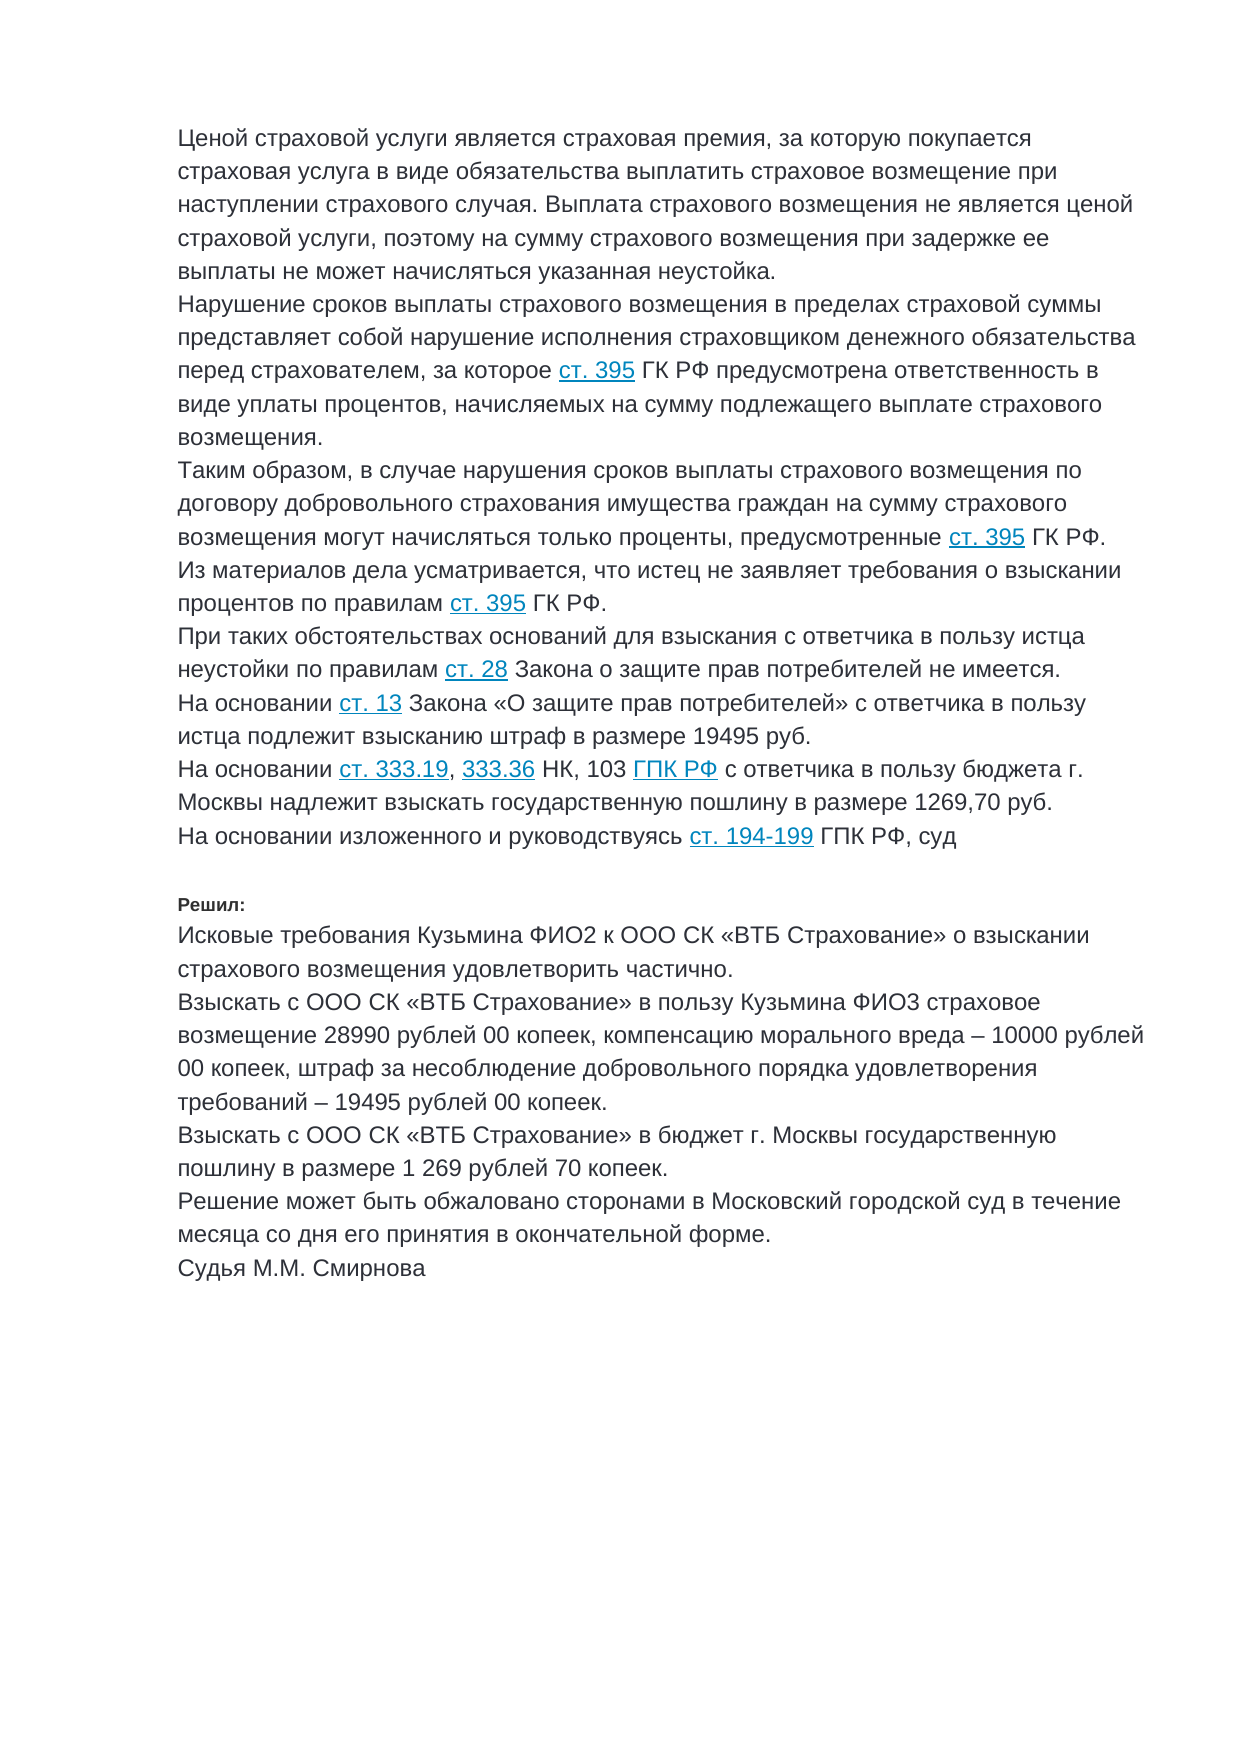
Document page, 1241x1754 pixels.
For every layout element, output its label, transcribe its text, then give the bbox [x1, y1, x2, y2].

text Ценой страховой услуги является страховая премия, за которую покупается страховая услуга в виде обязательства выплатить страховое возмещение при наступлении страхового случая. Выплата страхового возмещения не является ценой страховой услуги, поэтому на сумму страхового возмещения при задержке ее выплаты не может начисляться указанная неустойка. [177, 118, 1152, 284]
text Из материалов дела усматривается, что истец не заявляет требования о взыскании процентов по правилам ст. 395 ГК РФ. [177, 550, 1152, 617]
text Нарушение сроков выплаты страхового возмещения в пределах страховой суммы представляет собой нарушение исполнения страховщиком денежного обязательства перед страхователем, за которое ст. 395 ГК РФ предусмотрена ответственность в виде уплаты процентов, начисляемых на сумму подлежащего выплате страхового возмещения. [177, 284, 1152, 450]
text При таких обстоятельствах оснований для взыскания с ответчика в пользу истца неустойки по правилам ст. 28 Закона о защите прав потребителей не имеется. [177, 617, 1152, 683]
text Решение может быть обжаловано сторонами в Московский городской суд в течение месяца со дня его принятия в окончательной форме. [177, 1181, 1152, 1248]
text Судья М.М. Смирнова [177, 1248, 1152, 1281]
text Таким образом, в случае нарушения сроков выплаты страхового возмещения по договору добровольного страхования имущества граждан на сумму страхового возмещения могут начисляться только проценты, предусмотренные ст. 395 ГК РФ. [177, 450, 1152, 550]
text На основании ст. 13 Закона «О защите прав потребителей» с ответчика в пользу истца подлежит взысканию штраф в размере 19495 руб. [177, 683, 1152, 749]
text На основании ст. 333.19, 333.36 НК, 103 ГПК РФ с ответчика в пользу бюджета г. Москвы надлежит взыскать государственную пошлину в размере 1269,70 руб. [177, 749, 1152, 816]
text На основании изложенного и руководствуясь ст. 194-199 ГПК РФ, суд [177, 816, 1152, 849]
text Исковые требования Кузьмина ФИО2 к ООО СК «ВТБ Страхование» о взыскании страхового возмещения удовлетворить частично. [177, 916, 1152, 982]
text Взыскать с ООО СК «ВТБ Страхование» в пользу Кузьмина ФИО3 страховое возмещение 28990 рублей 00 копеек, компенсацию морального вреда – 10000 рублей 00 копеек, штраф за несоблюдение добровольного порядка удовлетворения требований – 19495 рублей 00 копеек. [177, 982, 1152, 1115]
text Взыскать с ООО СК «ВТБ Страхование» в бюджет г. Москвы государственную пошлину в размере 1 269 рублей 70 копеек. [177, 1115, 1152, 1181]
text Решил: [177, 882, 1152, 916]
